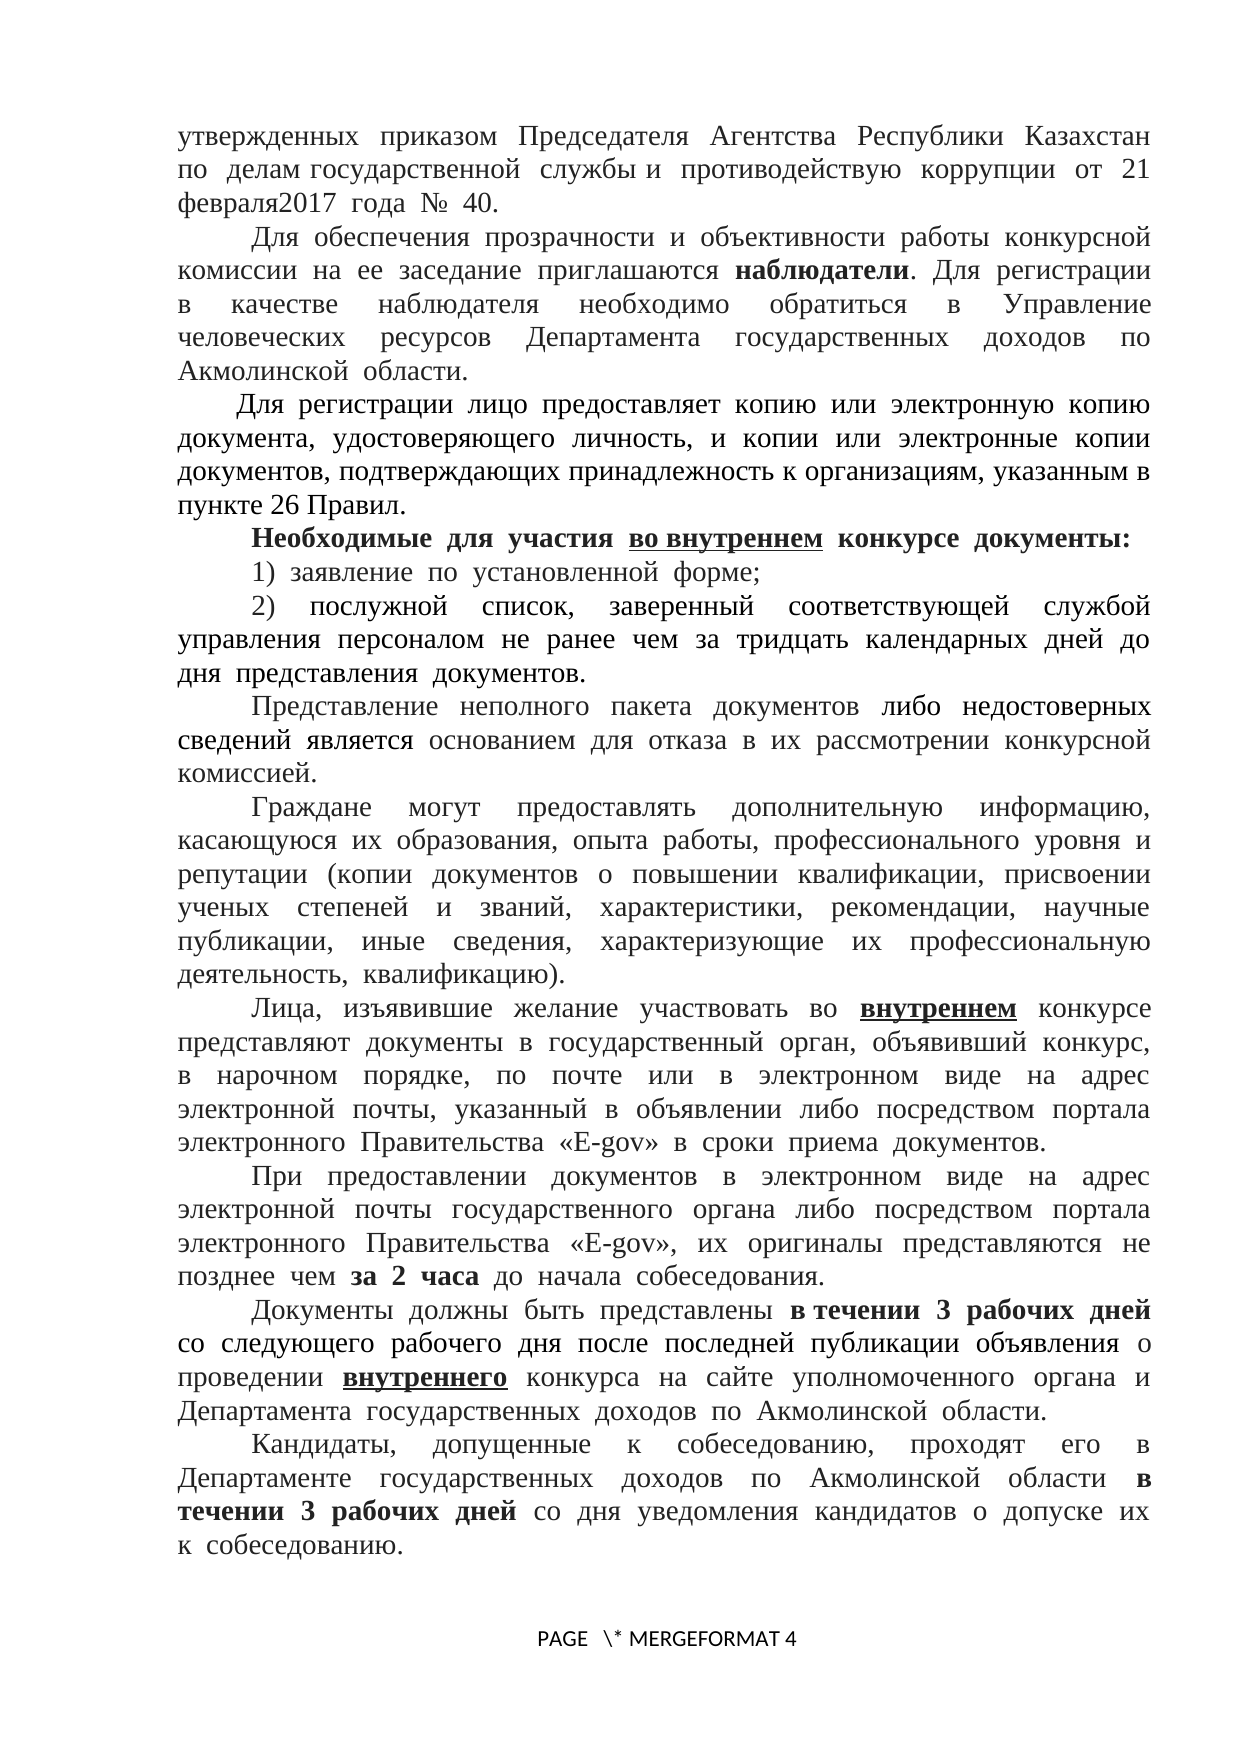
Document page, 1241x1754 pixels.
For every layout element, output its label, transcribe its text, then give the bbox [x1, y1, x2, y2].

text Документы должны быть представлены в течении 3 рабочих дней со следующего рабочего дня после последней публикации объявления о проведении внутреннего конкурса на сайте уполномоченного органа и Департамента государственных доходов по Акмолинской области. [177, 1292, 1152, 1426]
text 2) послужной список, заверенный соответствующей службой управления персоналом не ранее чем за тридцать календарных дней до дня представления документов. [177, 588, 1152, 688]
text Кандидаты, допущенные к собеседованию, проходят его в Департаменте государственных доходов по Акмолинской области в течении 3 рабочих дней со дня уведомления кандидатов о допуске их к собеседованию. [177, 1426, 1152, 1560]
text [177, 118, 1152, 219]
text При предоставлении документов в электронном виде на адрес электронной почты государственного органа либо посредством портала электронного Правительства «Е-gov», их оригиналы представляются не позднее чем за 2 часа до начала собеседования. [177, 1158, 1152, 1292]
text Для регистрации лицо предоставляет копию или электронную копию документа, удостоверяющего личность, и копии или электронные копии документов, подтверждающих принадлежность к организациям, указанным в пункте 26 Правил. [177, 386, 1152, 521]
text Представление неполного пакета документов либо недостоверных сведений является основанием для отказа в их рассмотрении конкурсной комиссией. [177, 688, 1152, 789]
text Граждане могут предоставлять дополнительную информацию, касающуюся их образования, опыта работы, профессионального уровня и репутации (копии документов о повышении квалификации, присвоении ученых степеней и званий, характеристики, рекомендации, научные публикации, иные сведения, характеризующие их профессиональную деятельность, квалификацию). [177, 789, 1152, 990]
text Необходимые для участия во внутреннем конкурсе документы: [177, 521, 1152, 554]
text 1) заявление по установленной форме; [177, 554, 1152, 588]
text Для обеспечения прозрачности и объективности работы конкурсной комиссии на ее заседание приглашаются наблюдатели. Для регистрации в качестве наблюдателя необходимо обратиться в Управление человеческих ресурсов Департамента государственных доходов по Акмолинской области. [177, 219, 1152, 386]
text Лица, изъявившие желание участвовать во внутреннем конкурсе представляют документы в государственный орган, объявивший конкурс, в нарочном порядке, по почте или в электронном виде на адрес электронной почты, указанный в объявлении либо посредством портала электронного Правительства «Е-gov» в сроки приема документов. [177, 990, 1152, 1158]
